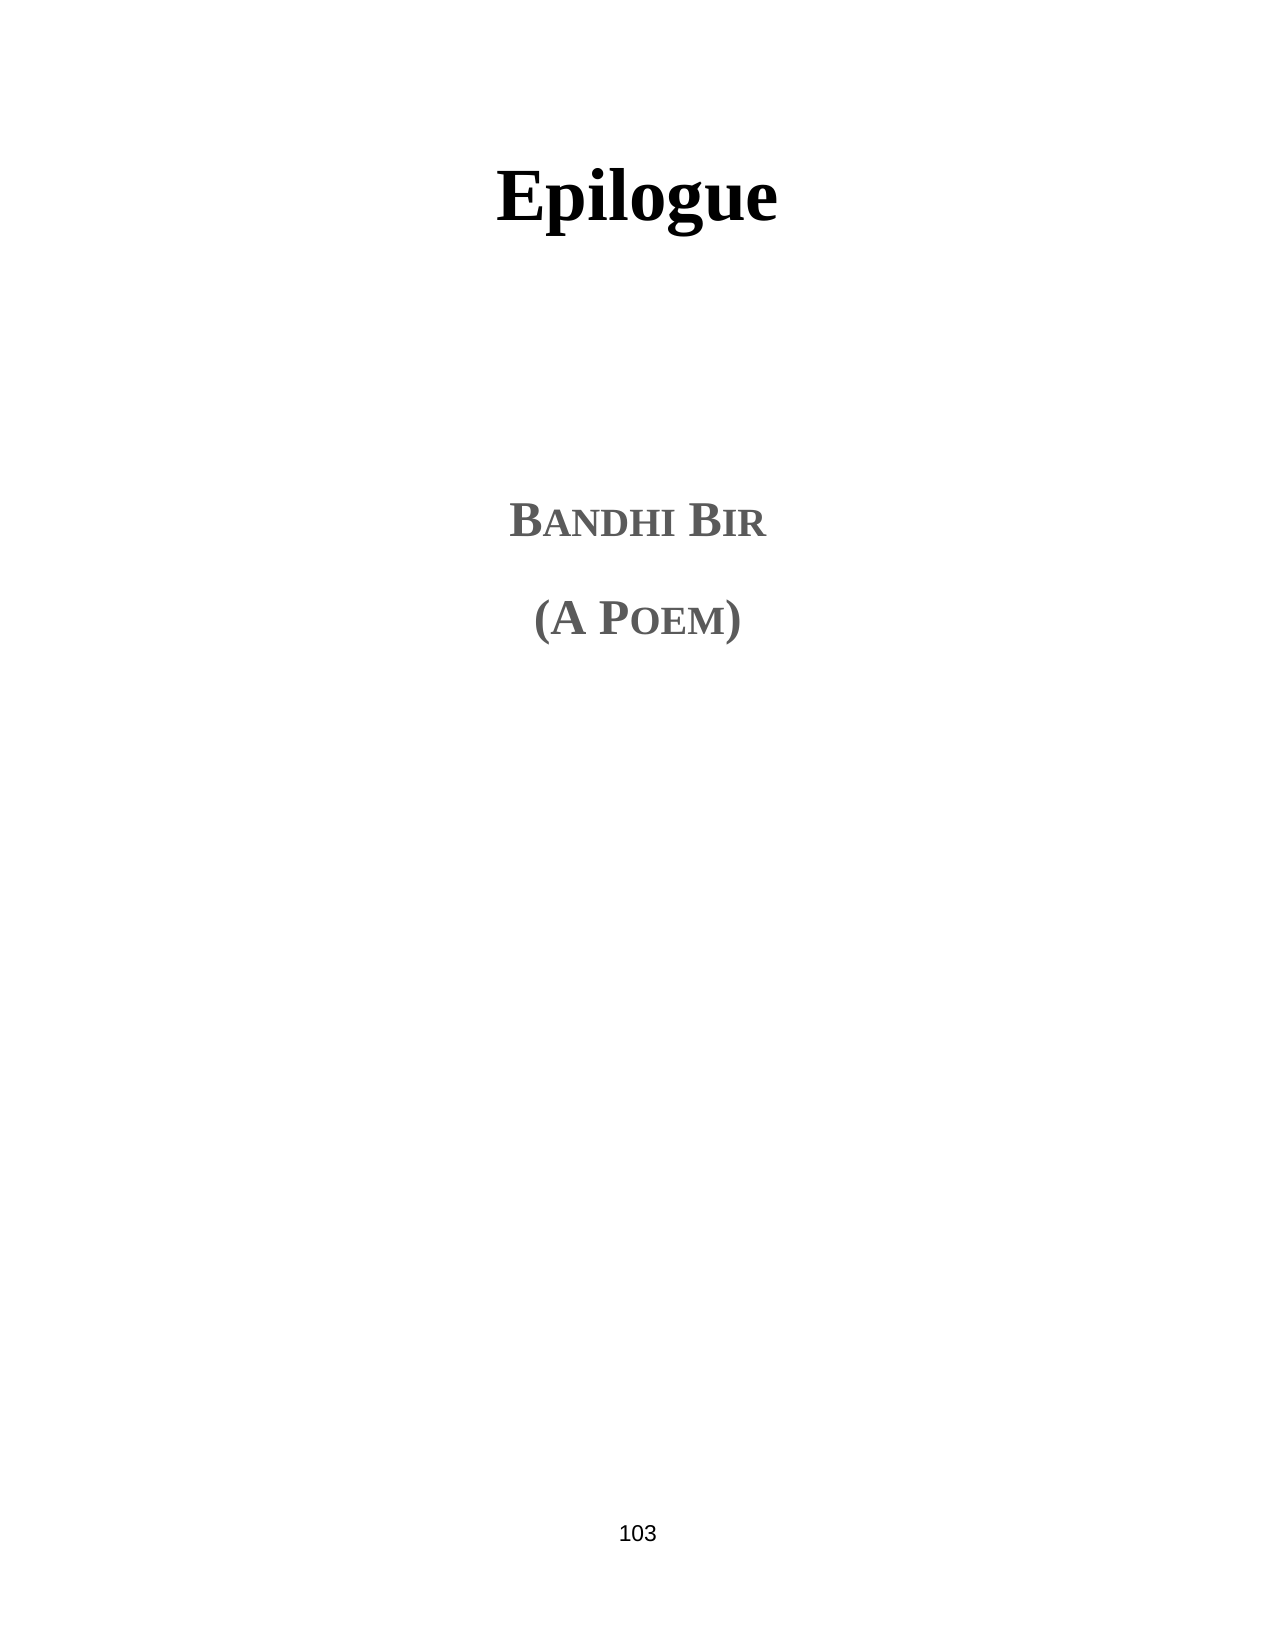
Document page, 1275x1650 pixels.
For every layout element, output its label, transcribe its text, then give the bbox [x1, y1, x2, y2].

text Bandhi Bir [150, 489, 1125, 547]
text Epilogue [150, 150, 1125, 236]
text (A Poem) [150, 588, 1125, 646]
